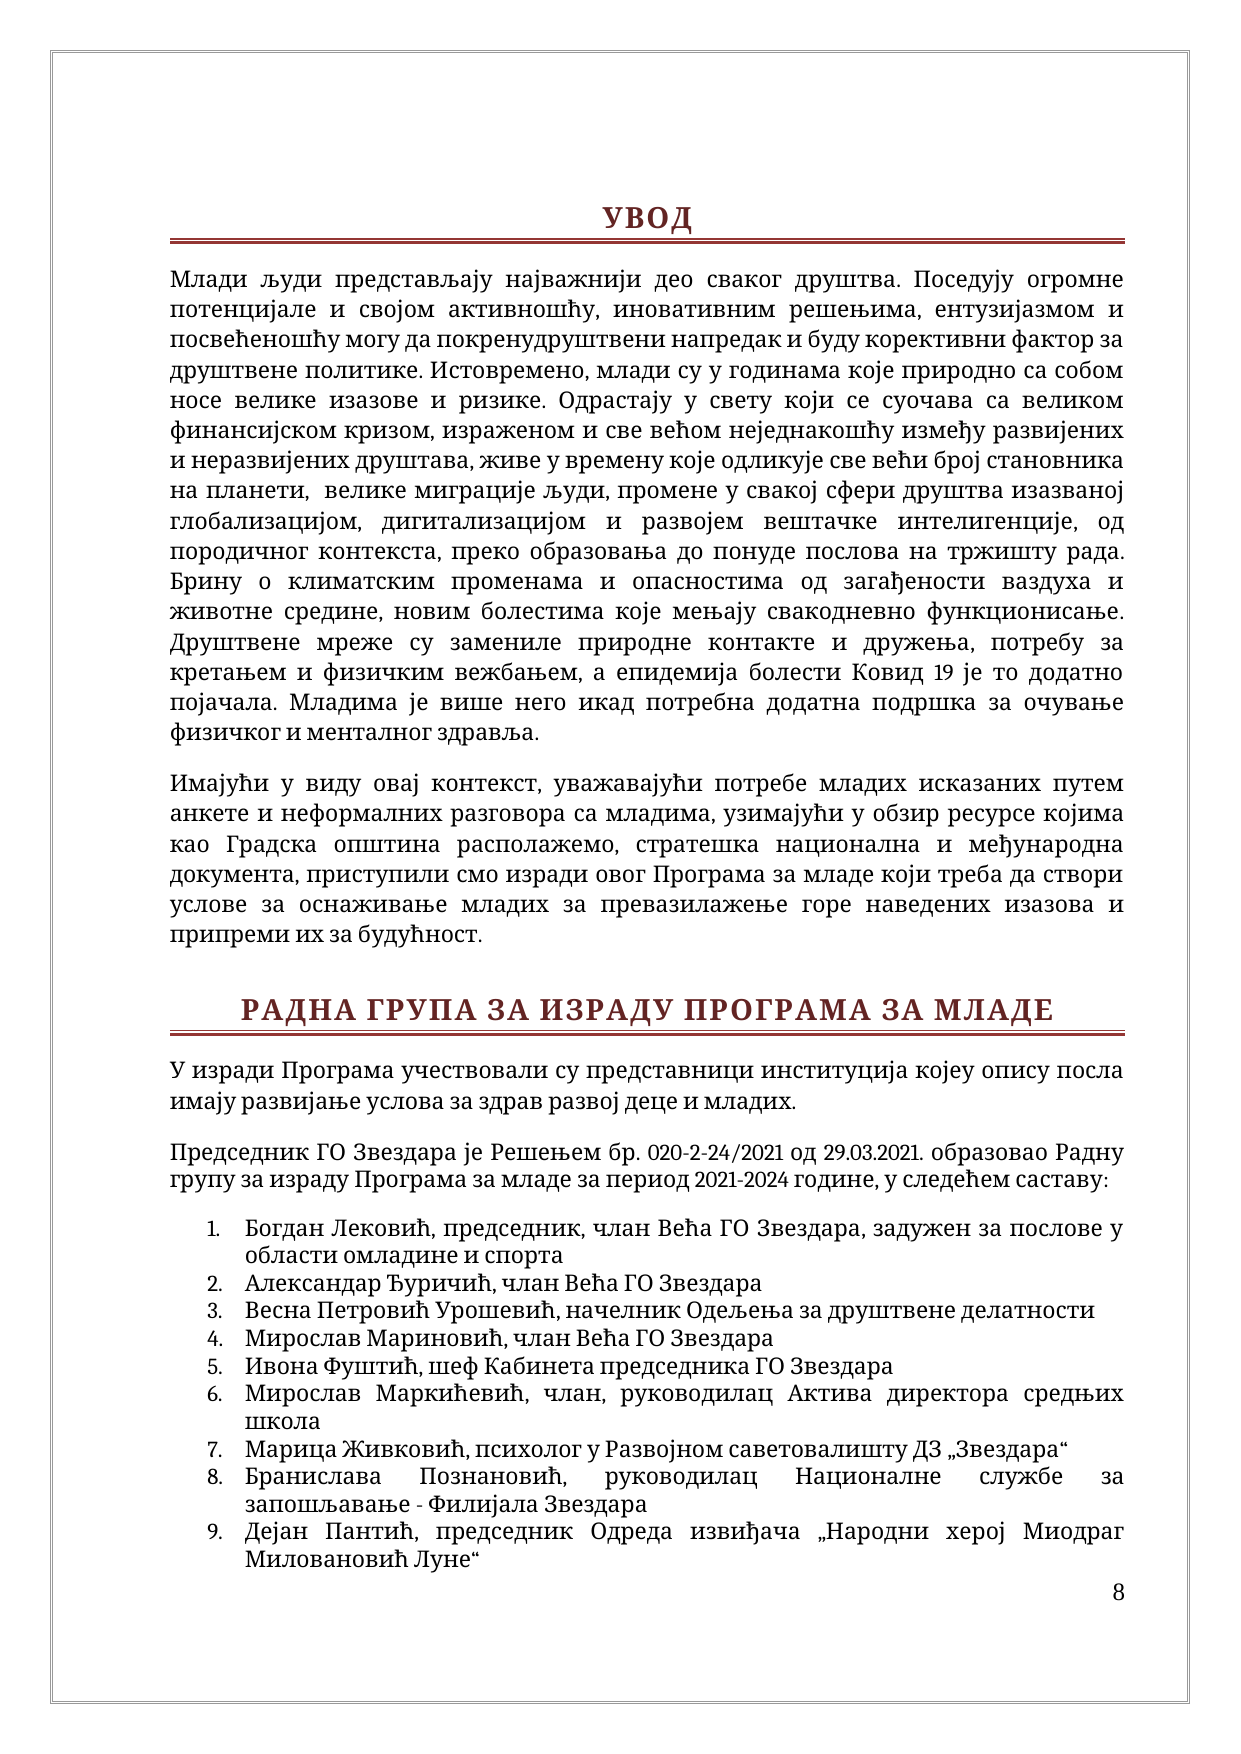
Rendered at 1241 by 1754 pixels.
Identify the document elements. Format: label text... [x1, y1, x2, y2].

list Весна Петровић Урошевић, начелник Одељења за друштвене делатности [207, 1298, 1125, 1325]
text Млади људи представљају најважнији део сваког друштва. Поседују огромне потенцијале и својом активношћу, иновативним решењима, ентузијазмом и посвећеношћу могу да покренудруштвени напредак и буду корективни фактор за друштвене политике. Истовремено, млади су у годинама које природно са собом носе велике изазове и ризике. Одрастају у свету који се суочава са великом финансијском кризом, израженом и све већом неједнакошћу између развијених и неразвијених друштава, живе у времену које одликује све већи број становника на планети, велике миграције људи, промене у свакој сфери друштва изазваној глобализацијом, дигитализацијом и развојем вештачке интелигенције, од породичног контекста, преко образовања до понуде послова на тржишту рада. Брину о климатским променама и опасностима од загађености ваздуха и животне средине, новим болестима које мењају свакодневно функционисање. Друштвене мреже су замениле природне контакте и дружења, потребу за кретањем и физичким вежбањем, а епидемија болести Ковид 19 је то додатно појачала. Младима је више него икад потребна додатна подршка за очување физичког и менталног здравља. [169, 267, 1125, 746]
list Марица Живковић, психолог у Развојном саветовалишту ДЗ „Звездара“ [207, 1436, 1125, 1463]
text Имајући у виду овај контекст, уважавајући потребе младих исказаних путем анкете и неформалних разговора са младима, узимајући у обзир ресурсе којима као Градска општина располажемо, стратешка национална и међународна документа, приступили смо изради овог Програма за младе који треба да створи услове за оснаживање младих за превазилажење горе наведених изазова и припреми их за будућност. [169, 771, 1125, 948]
list Богдан Лековић, председник, члан Већа ГО Звездара, задужен за послове у области омладине и спорта [207, 1216, 1125, 1269]
list Мирослав Маркићевић, члан, руководилац Актива директора средњих школа [207, 1381, 1125, 1435]
list Дејан Пантић, председник Одреда извиђача „Народни херој Миодраг Миловановић Луне“ [207, 1519, 1125, 1573]
subtitle УВОД [169, 202, 1125, 244]
text У изради Програма учествовали су представници институција којеу опису посла имају развијање услова за здрав развој деце и младих. [169, 1058, 1125, 1115]
subtitle РАДНА ГРУПА ЗА ИЗРАДУ ПРОГРАМА ЗА МЛАДЕ [169, 994, 1125, 1036]
list Ивона Фуштић, шеф Кабинета председника ГО Звездара [207, 1353, 1125, 1380]
list Бранислава Познановић, руководилац Националне службе за запошљавање - Филијала Звездара [207, 1464, 1125, 1518]
list Александар Ђуричић, члан Већа ГО Звездара [207, 1271, 1125, 1297]
list Мирослав Мариновић, члан Већа ГО Звездара [207, 1326, 1125, 1352]
text Председник ГО Звездара је Решењем бр. 020-2-24/2021 од 29.03.2021. образовао Радну групу за израду Програма за младе за период 2021-2024 године, у следећем саставу: [169, 1139, 1125, 1193]
